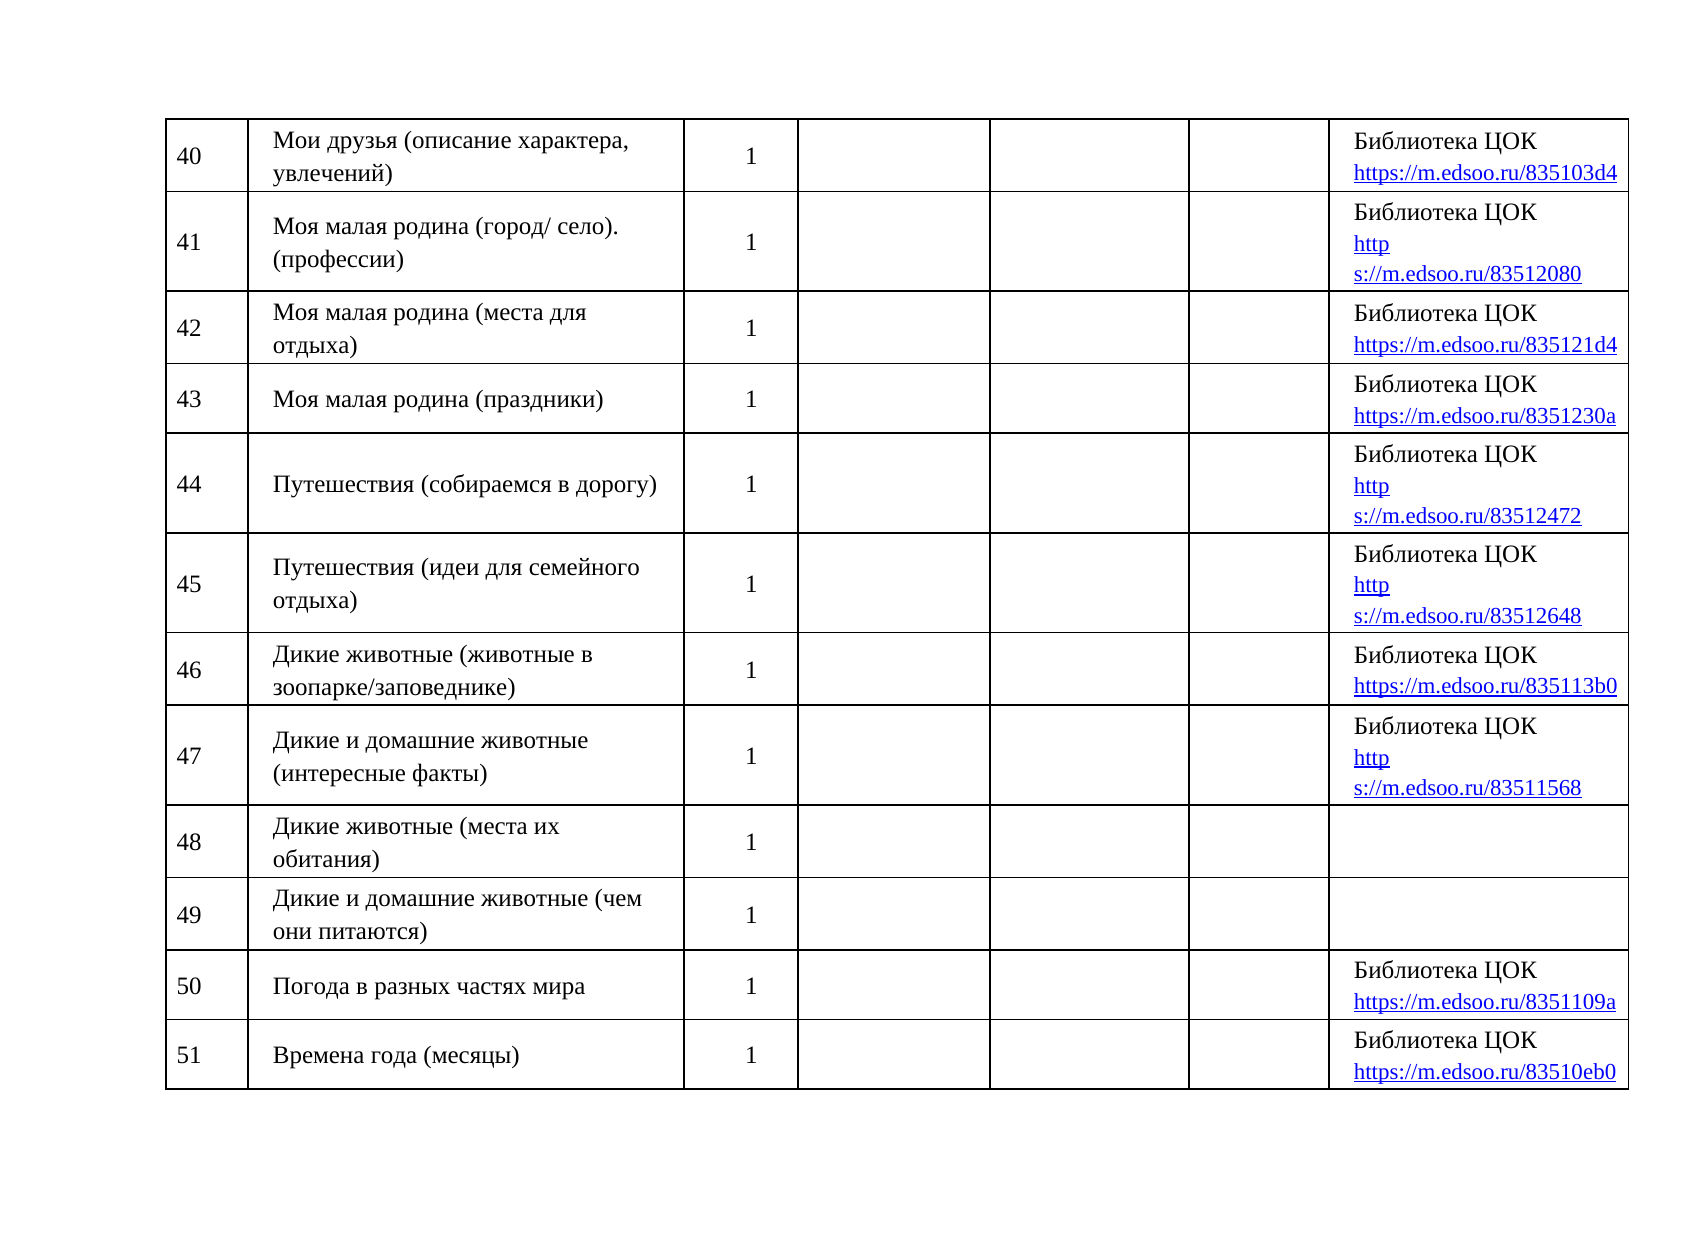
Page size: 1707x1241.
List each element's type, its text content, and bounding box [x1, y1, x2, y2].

table_cell [1190, 1020, 1328, 1088]
table_cell [991, 192, 1188, 290]
table_cell Библиотека ЦОК https://m.edsoo.ru/835113b0 [1330, 633, 1628, 704]
table_cell Библиотека ЦОК https://m.edsoo.ru/835121d4 [1330, 292, 1628, 363]
table_cell 1 [685, 534, 797, 632]
table_cell 1 [685, 806, 797, 876]
table_cell 49 [167, 878, 247, 949]
table_cell Библиотека ЦОК https://m.edsoo.ru/83511568 [1330, 706, 1628, 804]
table_cell Моя малая родина (город/ село). (профессии) [249, 192, 683, 290]
table_cell [991, 120, 1188, 191]
table_cell [991, 434, 1188, 532]
table_cell [1190, 806, 1328, 876]
table_cell [799, 434, 989, 532]
table_cell [991, 534, 1188, 632]
table_cell [991, 706, 1188, 804]
table_cell 43 [167, 364, 247, 432]
table_cell [799, 192, 989, 290]
table_cell [799, 534, 989, 632]
table_cell 48 [167, 806, 247, 876]
table_cell 1 [685, 706, 797, 804]
table_cell [1190, 534, 1328, 632]
table_cell [799, 292, 989, 363]
table_cell 1 [685, 633, 797, 704]
table_cell [1190, 192, 1328, 290]
table_cell 1 [685, 120, 797, 191]
table_cell Библиотека ЦОК https://m.edsoo.ru/8351230a [1330, 364, 1628, 432]
table_cell Путешествия (собираемся в дорогу) [249, 434, 683, 532]
table_cell 42 [167, 292, 247, 363]
table_cell Путешествия (идеи для семейного отдыха) [249, 534, 683, 632]
table_cell [799, 878, 989, 949]
table_cell [1330, 878, 1628, 949]
table_cell [799, 1020, 989, 1088]
table_cell 1 [685, 951, 797, 1018]
table_cell [991, 292, 1188, 363]
table_cell [1190, 706, 1328, 804]
table_cell [1190, 878, 1328, 949]
table_cell [799, 364, 989, 432]
table_cell [991, 878, 1188, 949]
table_cell Библиотека ЦОК https://m.edsoo.ru/83512472 [1330, 434, 1628, 532]
table_cell Дикие и домашние животные (интересные факты) [249, 706, 683, 804]
table_cell 1 [685, 192, 797, 290]
table_cell 44 [167, 434, 247, 532]
table_cell [1330, 806, 1628, 876]
table_cell Библиотека ЦОК https://m.edsoo.ru/83512080 [1330, 192, 1628, 290]
table_cell 51 [167, 1020, 247, 1088]
table_cell [991, 806, 1188, 876]
table_cell 1 [685, 434, 797, 532]
table_cell 1 [685, 364, 797, 432]
table_cell Дикие животные (места их обитания) [249, 806, 683, 876]
table_cell 1 [685, 878, 797, 949]
table_cell [799, 706, 989, 804]
table_cell [1190, 364, 1328, 432]
table_cell Моя малая родина (праздники) [249, 364, 683, 432]
table_cell Погода в разных частях мира [249, 951, 683, 1018]
table_cell 46 [167, 633, 247, 704]
table_cell [991, 633, 1188, 704]
table_cell 50 [167, 951, 247, 1018]
table_cell Библиотека ЦОК https://m.edsoo.ru/835103d4 [1330, 120, 1628, 191]
table_cell [799, 633, 989, 704]
table_cell [991, 951, 1188, 1018]
table_cell [799, 806, 989, 876]
table_cell [991, 364, 1188, 432]
table_cell 40 [167, 120, 247, 191]
table_cell 1 [685, 1020, 797, 1088]
table_cell [799, 951, 989, 1018]
table_cell 41 [167, 192, 247, 290]
table_cell Мои друзья (описание характера, увлечений) [249, 120, 683, 191]
table_cell Библиотека ЦОК https://m.edsoo.ru/83510eb0 [1330, 1020, 1628, 1088]
table_cell [991, 1020, 1188, 1088]
table_cell [1190, 120, 1328, 191]
table_cell [1190, 434, 1328, 532]
table_cell Моя малая родина (места для отдыха) [249, 292, 683, 363]
table_cell Библиотека ЦОК https://m.edsoo.ru/8351109a [1330, 951, 1628, 1018]
table_cell 1 [685, 292, 797, 363]
table_cell 47 [167, 706, 247, 804]
table_cell Дикие и домашние животные (чем они питаются) [249, 878, 683, 949]
table_cell Библиотека ЦОК https://m.edsoo.ru/83512648 [1330, 534, 1628, 632]
table_cell 45 [167, 534, 247, 632]
table_cell Времена года (месяцы) [249, 1020, 683, 1088]
table_cell [799, 120, 989, 191]
table_cell [1190, 292, 1328, 363]
table_cell [1190, 951, 1328, 1018]
table_cell Дикие животные (животные в зоопарке/заповеднике) [249, 633, 683, 704]
table_cell [1190, 633, 1328, 704]
